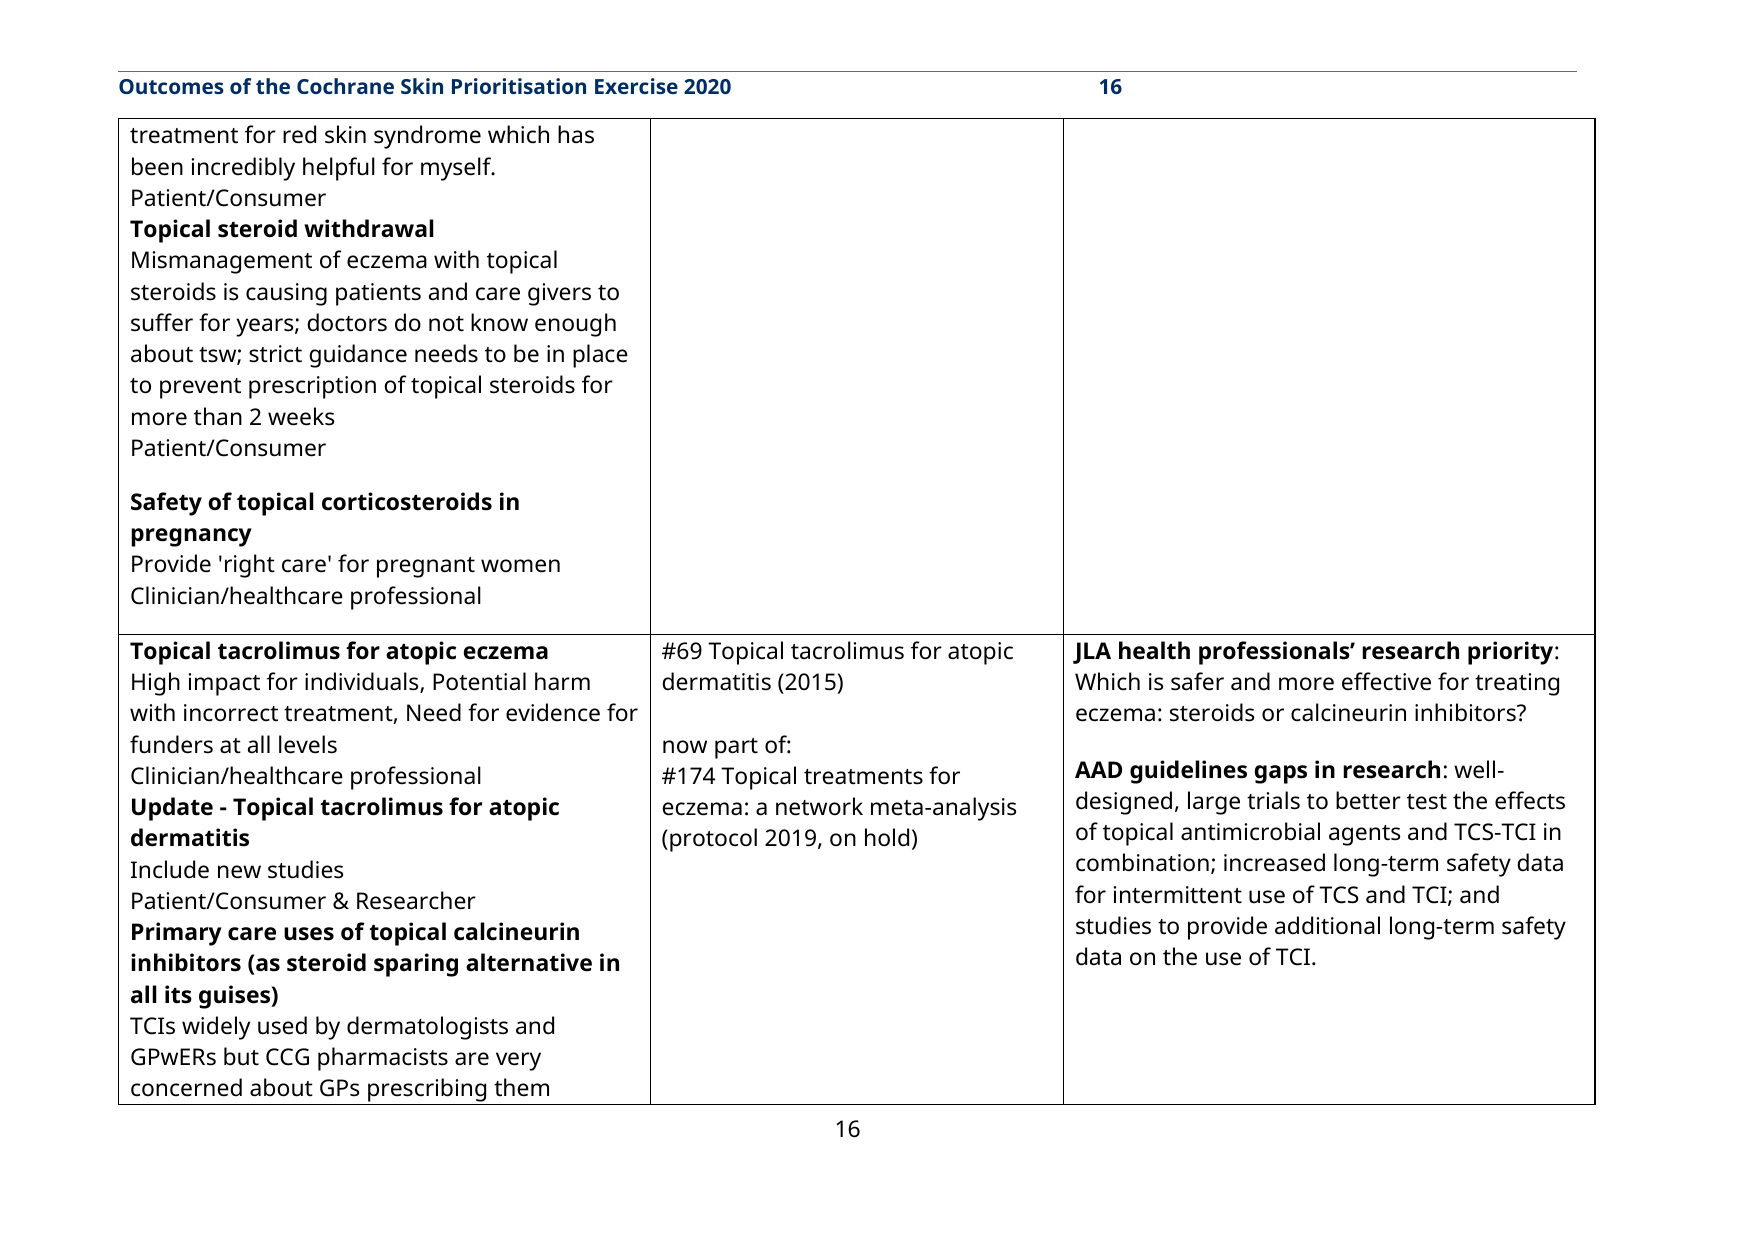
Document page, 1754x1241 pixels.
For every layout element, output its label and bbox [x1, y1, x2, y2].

table_cell [119, 119, 650, 634]
table_cell [651, 119, 1063, 634]
table_cell [651, 635, 1063, 1103]
table_cell [1064, 119, 1594, 634]
table_cell [119, 635, 650, 1103]
table_cell [1064, 635, 1594, 1103]
